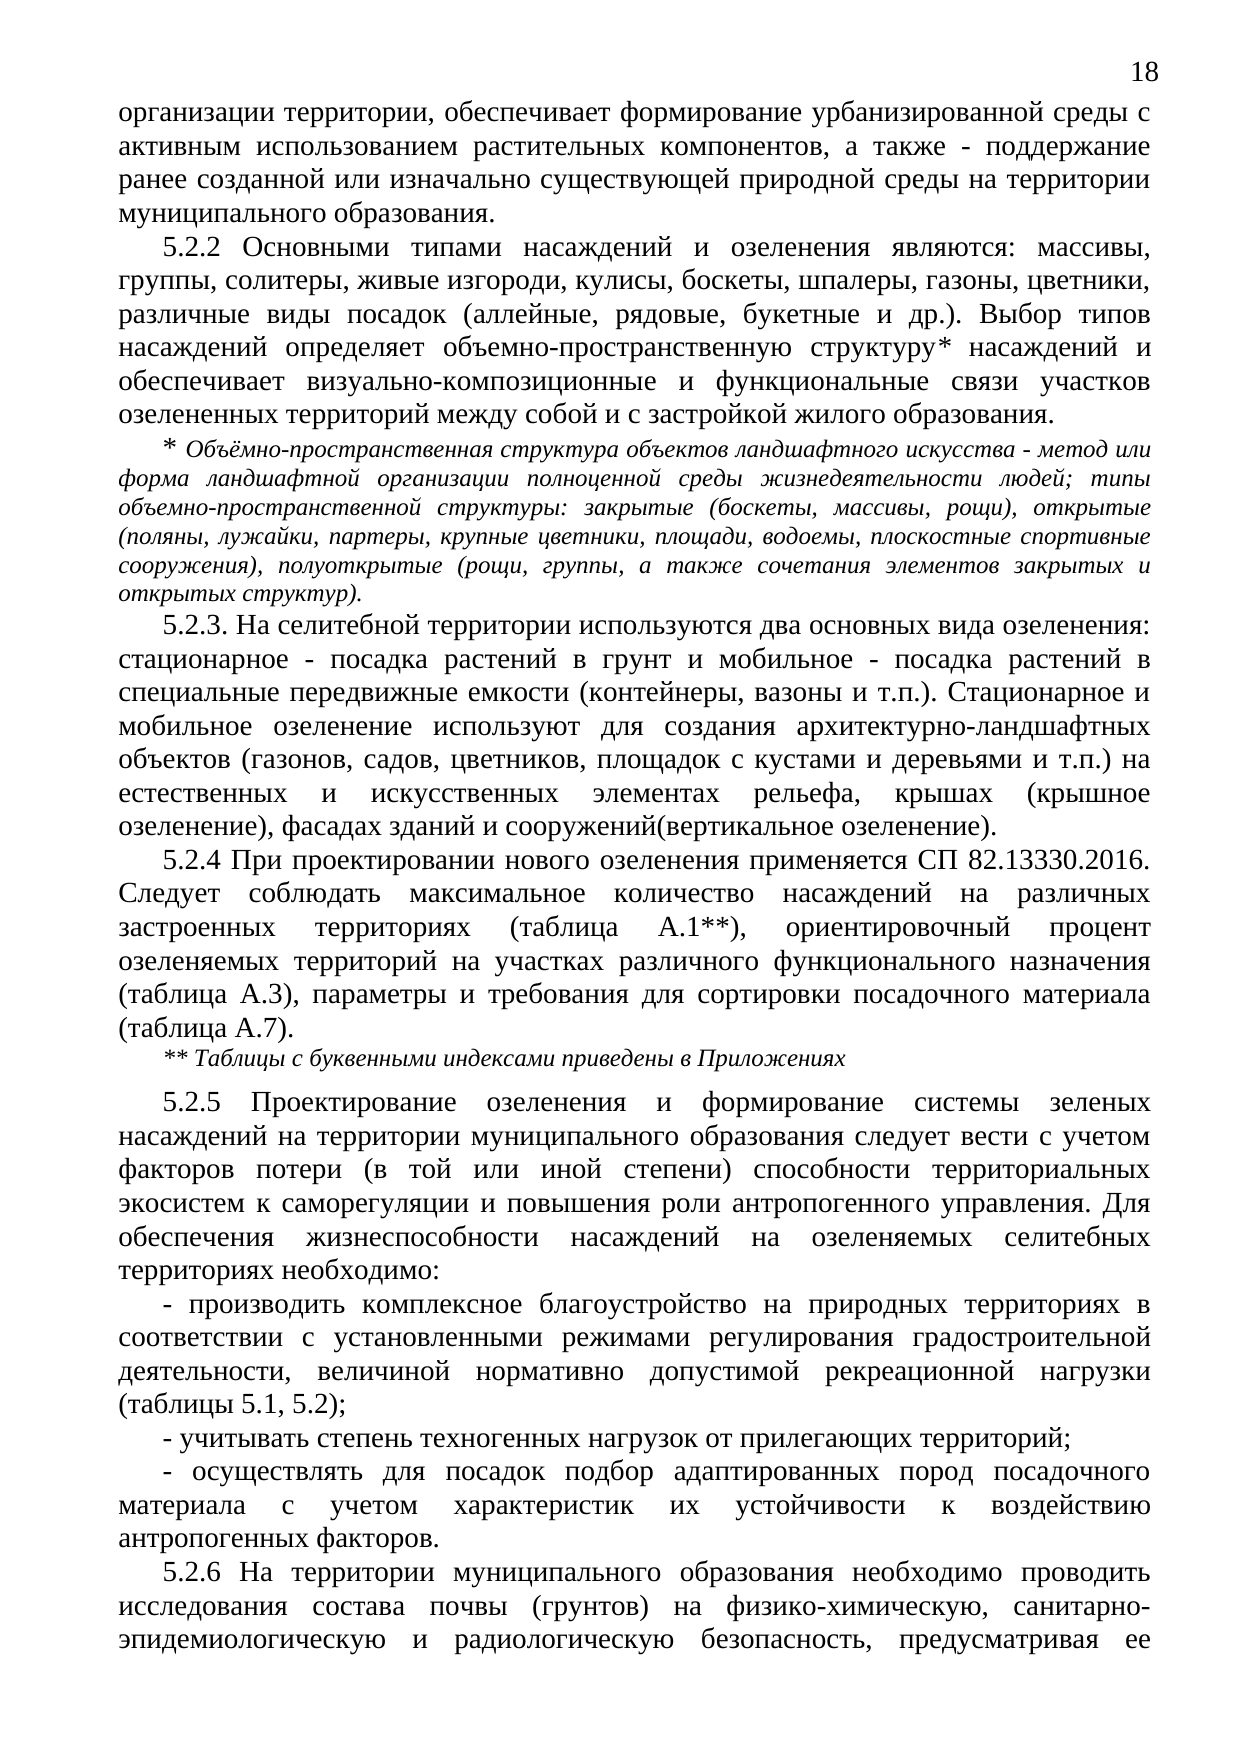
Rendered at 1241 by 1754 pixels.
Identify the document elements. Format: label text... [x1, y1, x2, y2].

text 5.2.5 Проектирование озеленения и формирование системы зеленых насаждений на территории муниципального образования следует вести с учетом факторов потери (в той или иной степени) способности территориальных экосистем к саморегуляции и повышения роли антропогенного управления. Для обеспечения жизнеспособности насаждений на озеленяемых селитебных территориях необходимо: [118, 1084, 1152, 1286]
text - производить комплексное благоустройство на природных территориях в соответствии с установленными режимами регулирования градостроительной деятельности, величиной нормативно допустимой рекреационной нагрузки (таблицы 5.1, 5.2); [118, 1286, 1152, 1420]
text - осуществлять для посадок подбор адаптированных пород посадочного материала с учетом характеристик их устойчивости к воздействию антропогенных факторов. [118, 1453, 1152, 1554]
text * Объёмно-пространственная структура объектов ландшафтного искусства - метод или форма ландшафтной организации полноценной среды жизнедеятельности людей; типы объемно-пространственной структуры: закрытые (боскеты, массивы, рощи), открытые (поляны, лужайки, партеры, крупные цветники, площади, водоемы, плоскостные спортивные сооружения), полуоткрытые (рощи, группы, а также сочетания элементов закрытых и открытых структур). [118, 430, 1152, 607]
text - учитывать степень техногенных нагрузок от прилегающих территорий; [118, 1420, 1152, 1453]
text 5.2.2 Основными типами насаждений и озеленения являются: массивы, группы, солитеры, живые изгороди, кулисы, боскеты, шпалеры, газоны, цветники, различные виды посадок (аллейные, рядовые, букетные и др.). Выбор типов насаждений определяет объемно-пространственную структуру* насаждений и обеспечивает визуально-композиционные и функциональные связи участков озелененных территорий между собой и с застройкой жилого образования. [118, 229, 1152, 430]
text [118, 1554, 1152, 1655]
text ** Таблицы с буквенными индексами приведены в Приложениях [118, 1043, 1152, 1072]
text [118, 94, 1152, 229]
text 5.2.4 При проектировании нового озеленения применяется СП 82.13330.2016. Следует соблюдать максимальное количество насаждений на различных застроенных территориях (таблица А.1**), ориентировочный процент озеленяемых территорий на участках различного функционального назначения (таблица А.3), параметры и требования для сортировки посадочного материала (таблица А.7). [118, 842, 1152, 1043]
text 5.2.3. На селитебной территории используются два основных вида озеленения: стационарное - посадка растений в грунт и мобильное - посадка растений в специальные передвижные емкости (контейнеры, вазоны и т.п.). Стационарное и мобильное озеленение используют для создания архитектурно-ландшафтных объектов (газонов, садов, цветников, площадок с кустами и деревьями и т.п.) на естественных и искусственных элементах рельефа, крышах (крышное озеленение), фасадах зданий и сооружений(вертикальное озеленение). [118, 607, 1152, 842]
